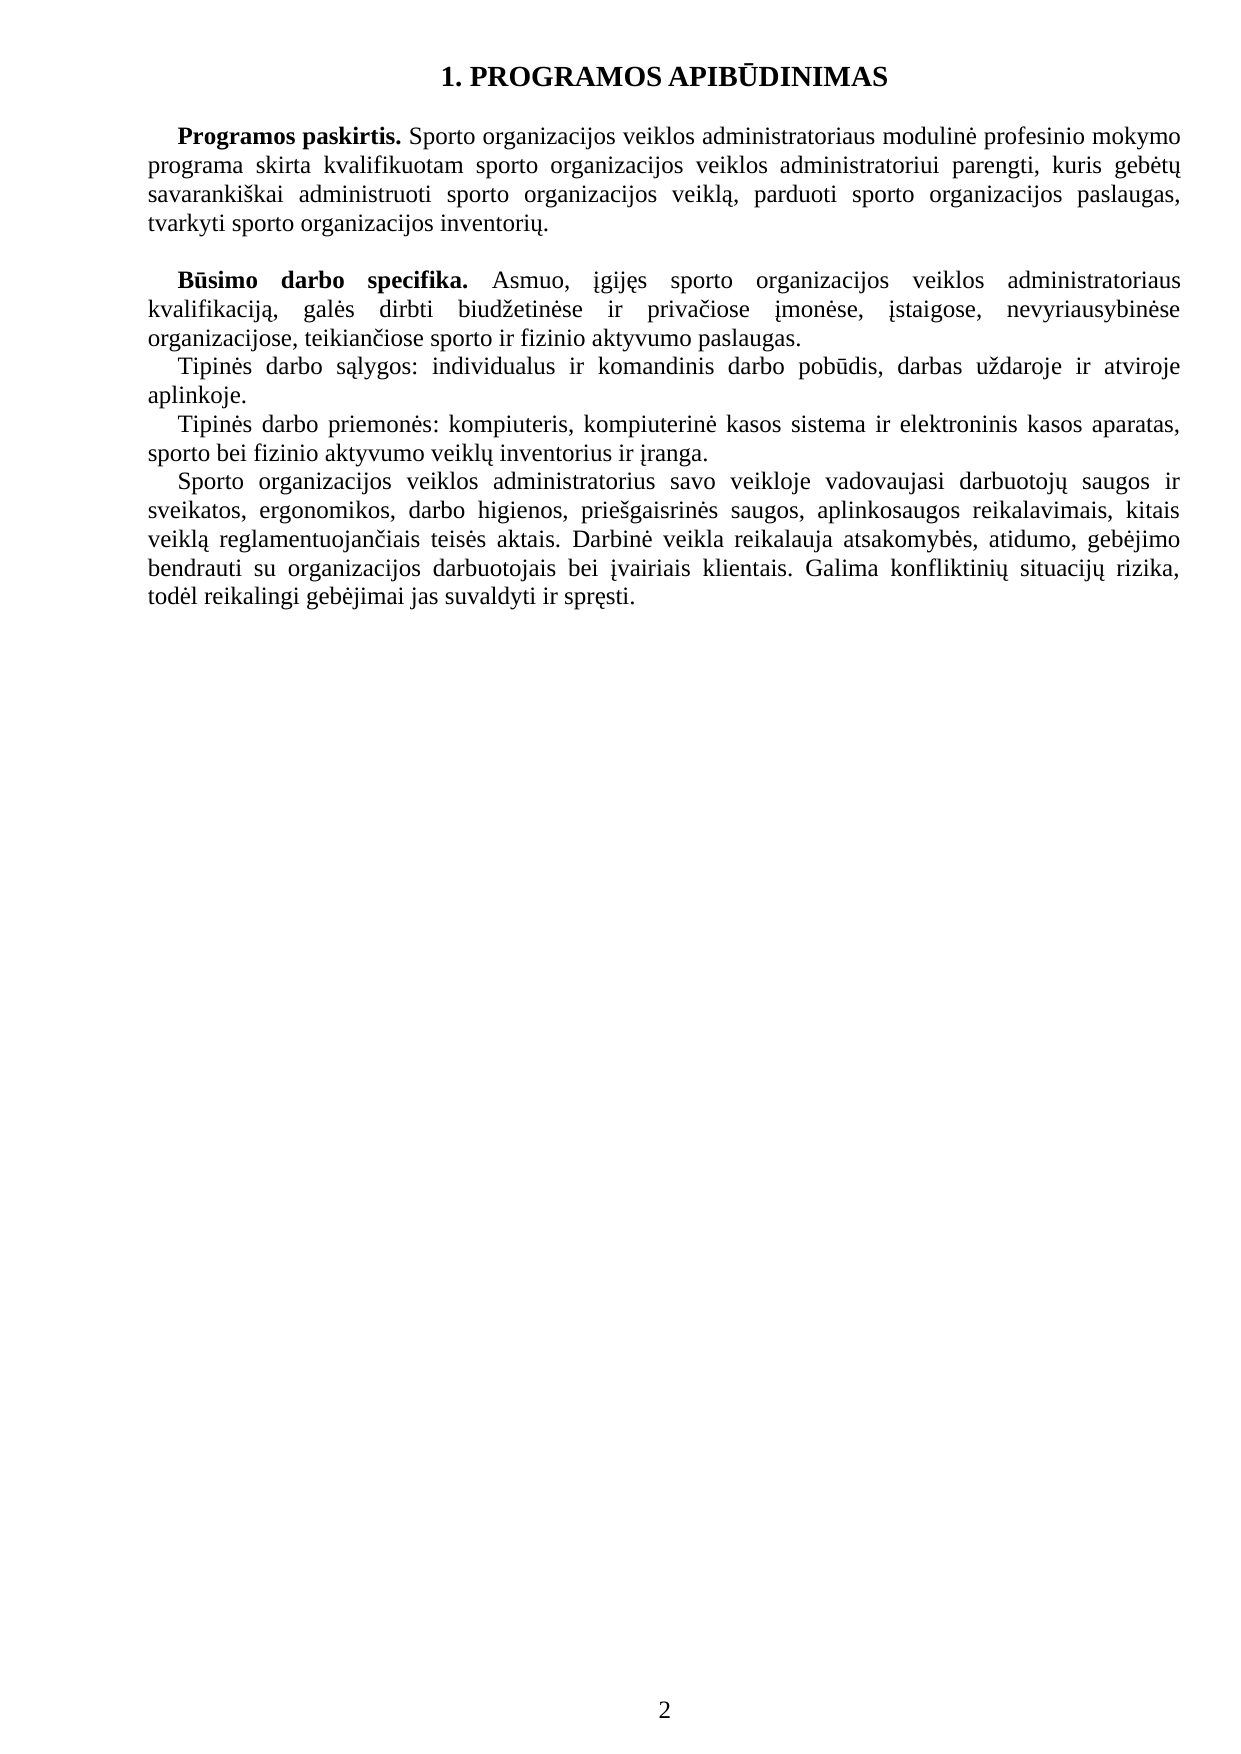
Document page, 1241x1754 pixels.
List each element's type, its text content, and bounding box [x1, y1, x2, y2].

text Tipinės darbo priemonės: kompiuteris, kompiuterinė kasos sistema ir elektroninis kasos aparatas, sporto bei fizinio aktyvumo veiklų inventorius ir įranga. [148, 409, 1181, 466]
text Programos paskirtis. Sporto organizacijos veiklos administratoriaus modulinė profesinio mokymo programa skirta kvalifikuotam sporto organizacijos veiklos administratoriui parengti, kuris gebėtų savarankiškai administruoti sporto organizacijos veiklą, parduoti sporto organizacijos paslaugas, tvarkyti sporto organizacijos inventorių. [148, 121, 1181, 236]
subtitle 1. PROGRAMOS APIBŪDINIMAS [148, 59, 1181, 93]
text Sporto organizacijos veiklos administratorius savo veikloje vadovaujasi darbuotojų saugos ir sveikatos, ergonomikos, darbo higienos, priešgaisrinės saugos, aplinkosaugos reikalavimais, kitais veiklą reglamentuojančiais teisės aktais. Darbinė veikla reikalauja atsakomybės, atidumo, gebėjimo bendrauti su organizacijos darbuotojais bei įvairiais klientais. Galima konfliktinių situacijų rizika, todėl reikalingi gebėjimai jas suvaldyti ir spręsti. [148, 466, 1181, 610]
text Tipinės darbo sąlygos: individualus ir komandinis darbo pobūdis, darbas uždaroje ir atviroje aplinkoje. [148, 351, 1181, 409]
text Būsimo darbo specifika. Asmuo, įgijęs sporto organizacijos veiklos administratoriaus kvalifikaciją, galės dirbti biudžetinėse ir privačiose įmonėse, įstaigose, nevyriausybinėse organizacijose, teikiančiose sporto ir fizinio aktyvumo paslaugas. [148, 265, 1181, 351]
